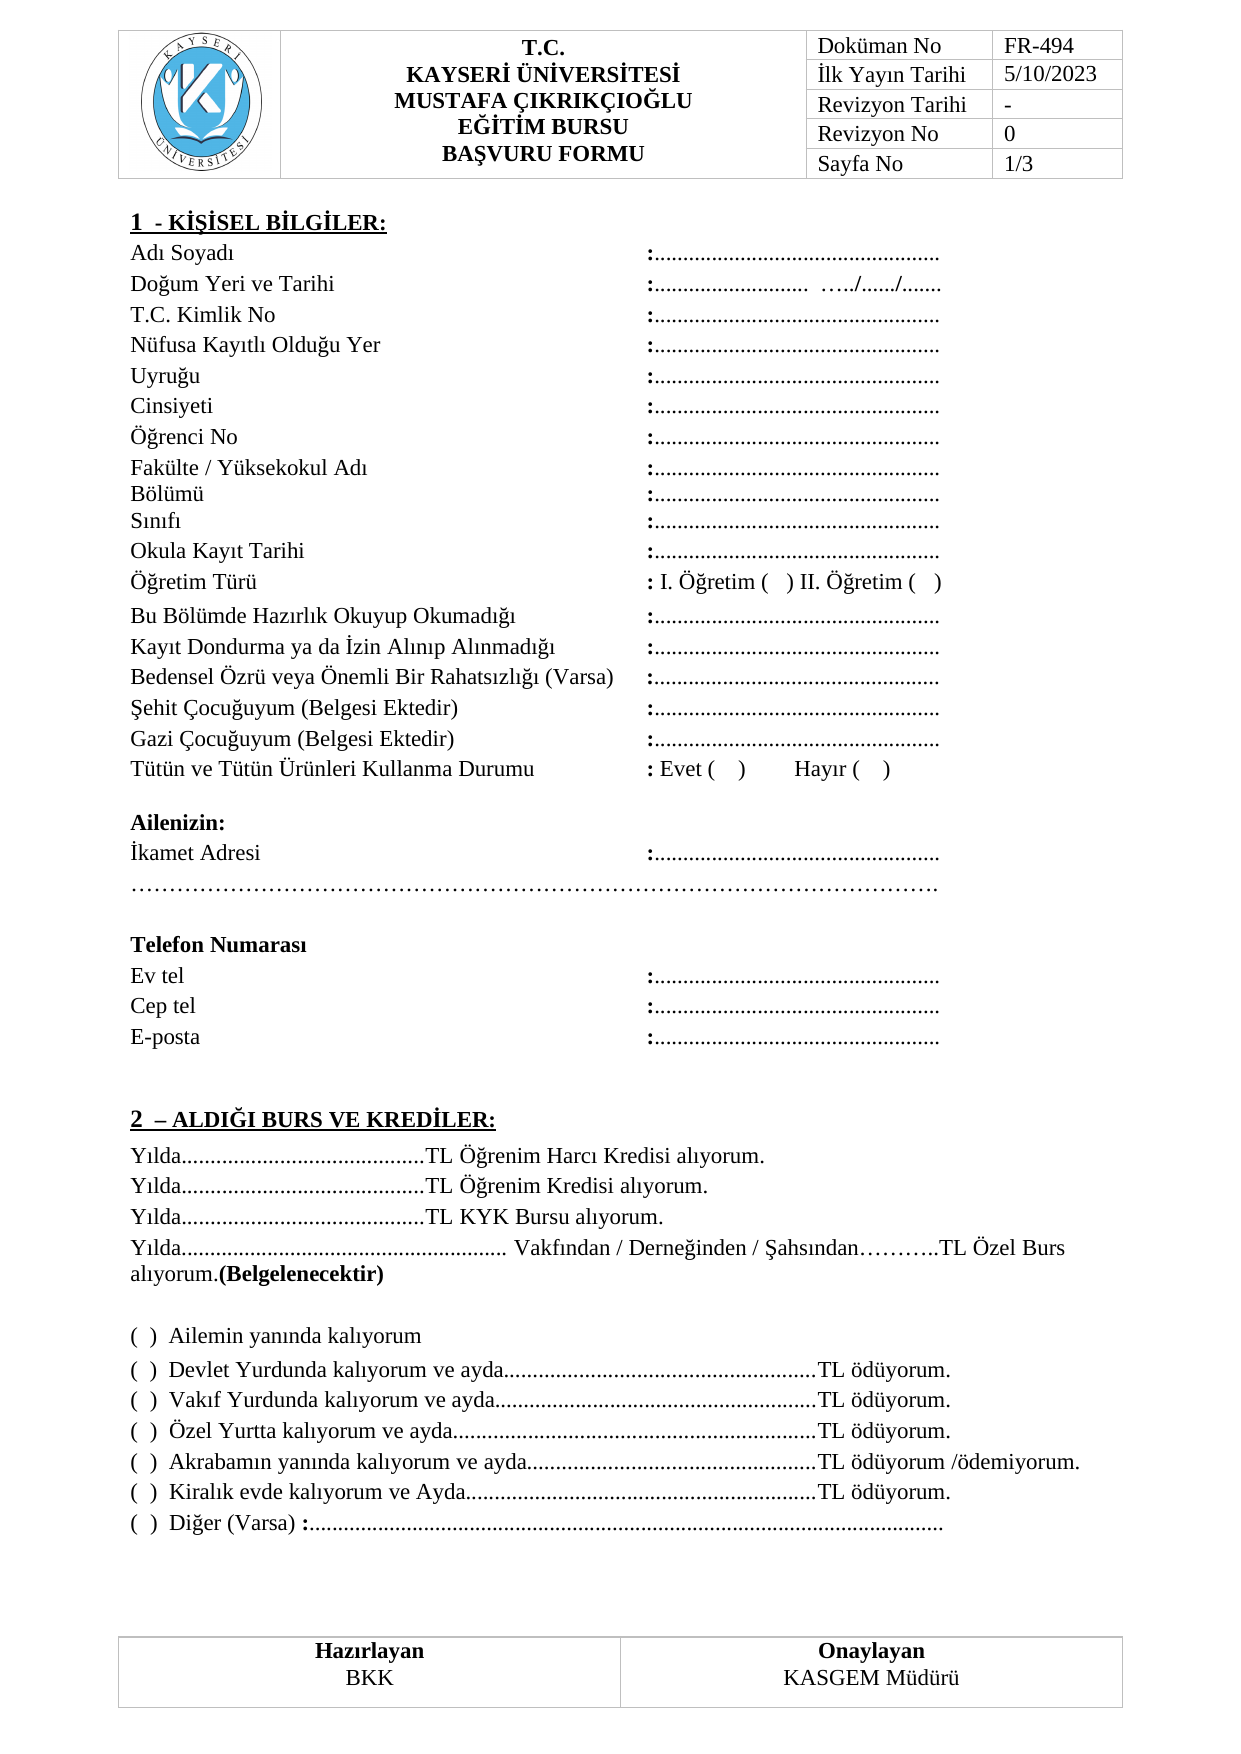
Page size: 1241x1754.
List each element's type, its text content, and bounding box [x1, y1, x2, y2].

text Ailenizin: [130, 809, 1122, 835]
text Şehit Çocuğuyum (Belgesi Ektedir) :.................................................. [130, 694, 1122, 720]
text Ev tel :.................................................. [130, 962, 1122, 988]
text T.C. Kimlik No :.................................................. [130, 301, 1122, 327]
text Yılda TL Öğrenim Harcı Kredisi alıyorum. [130, 1142, 1122, 1168]
list - KİŞİSEL BİLGİLER: [130, 207, 1122, 236]
text Gazi Çocuğuyum (Belgesi Ektedir) :.................................................. [130, 725, 1122, 751]
text ……………………………………………………………………………………………. [130, 869, 1122, 896]
text Adı Soyadı :.................................................. [130, 239, 1122, 266]
text Bedensel Özrü veya Önemli Bir Rahatsızlığı (Varsa) :.................................................. [130, 663, 1122, 690]
text Tütün ve Tütün Ürünleri Kullanma Durumu : Evet ( ) Hayır ( ) [130, 756, 1122, 782]
text Cep tel :.................................................. [130, 992, 1122, 1019]
text Bu Bölümde Hazırlık Okuyup Okumadığı :.................................................. [130, 602, 994, 629]
text Okula Kayıt Tarihi :.................................................. [130, 537, 1122, 564]
text Uyruğu :.................................................. [130, 362, 1122, 388]
list – ALDIĞI BURS VE KREDİLER: [130, 1104, 1122, 1132]
text Yılda TL Öğrenim Kredisi alıyorum. [130, 1172, 1122, 1199]
text Kayıt Dondurma ya da İzin Alınıp Alınmadığı :.................................................. [130, 633, 1122, 659]
text Öğretim Türü : I. Öğretim ( ) II. Öğretim ( ) [130, 568, 994, 594]
text ( ) Özel Yurtta kalıyorum ve ayda TL ödüyorum. [130, 1417, 1122, 1443]
text Bölümü :.................................................. [130, 480, 1122, 507]
text Fakülte / Yüksekokul Adı :.................................................. [130, 454, 1122, 480]
text Telefon Numarası [130, 931, 1122, 957]
text ( ) Akrabamın yanında kalıyorum ve ayda TL ödüyorum /ödemiyorum. [130, 1448, 1122, 1474]
text E-posta :.................................................. [130, 1023, 1122, 1049]
text ( ) Vakıf Yurdunda kalıyorum ve ayda TL ödüyorum. [130, 1386, 1122, 1413]
text Sınıfı :.................................................. [130, 507, 1122, 533]
text İkamet Adresi :.................................................. [130, 839, 1122, 865]
text Nüfusa Kayıtlı Olduğu Yer :.................................................. [130, 331, 1122, 358]
text ( ) Kiralık evde kalıyorum ve Ayda TL ödüyorum. [130, 1478, 1122, 1505]
text Yılda......................................................... Vakfından / Derneğinden / Şahsından………..TL Özel Burs alıyorum.(Belgelenecektir) [130, 1234, 1122, 1287]
text ( ) Diğer (Varsa) :............................................................................................................... [130, 1509, 1122, 1536]
text Cinsiyeti :.................................................. [130, 393, 1122, 419]
text Öğrenci No :.................................................. [130, 423, 1122, 450]
text ( ) Devlet Yurdunda kalıyorum ve ayda TL ödüyorum. [130, 1356, 1122, 1382]
text Yılda TL KYK Bursu alıyorum. [130, 1203, 1122, 1229]
text Doğum Yeri ve Tarihi :........................... …../....../....... [130, 270, 1122, 296]
text ( ) Ailemin yanında kalıyorum [130, 1322, 1122, 1348]
picture [129, 32, 272, 172]
